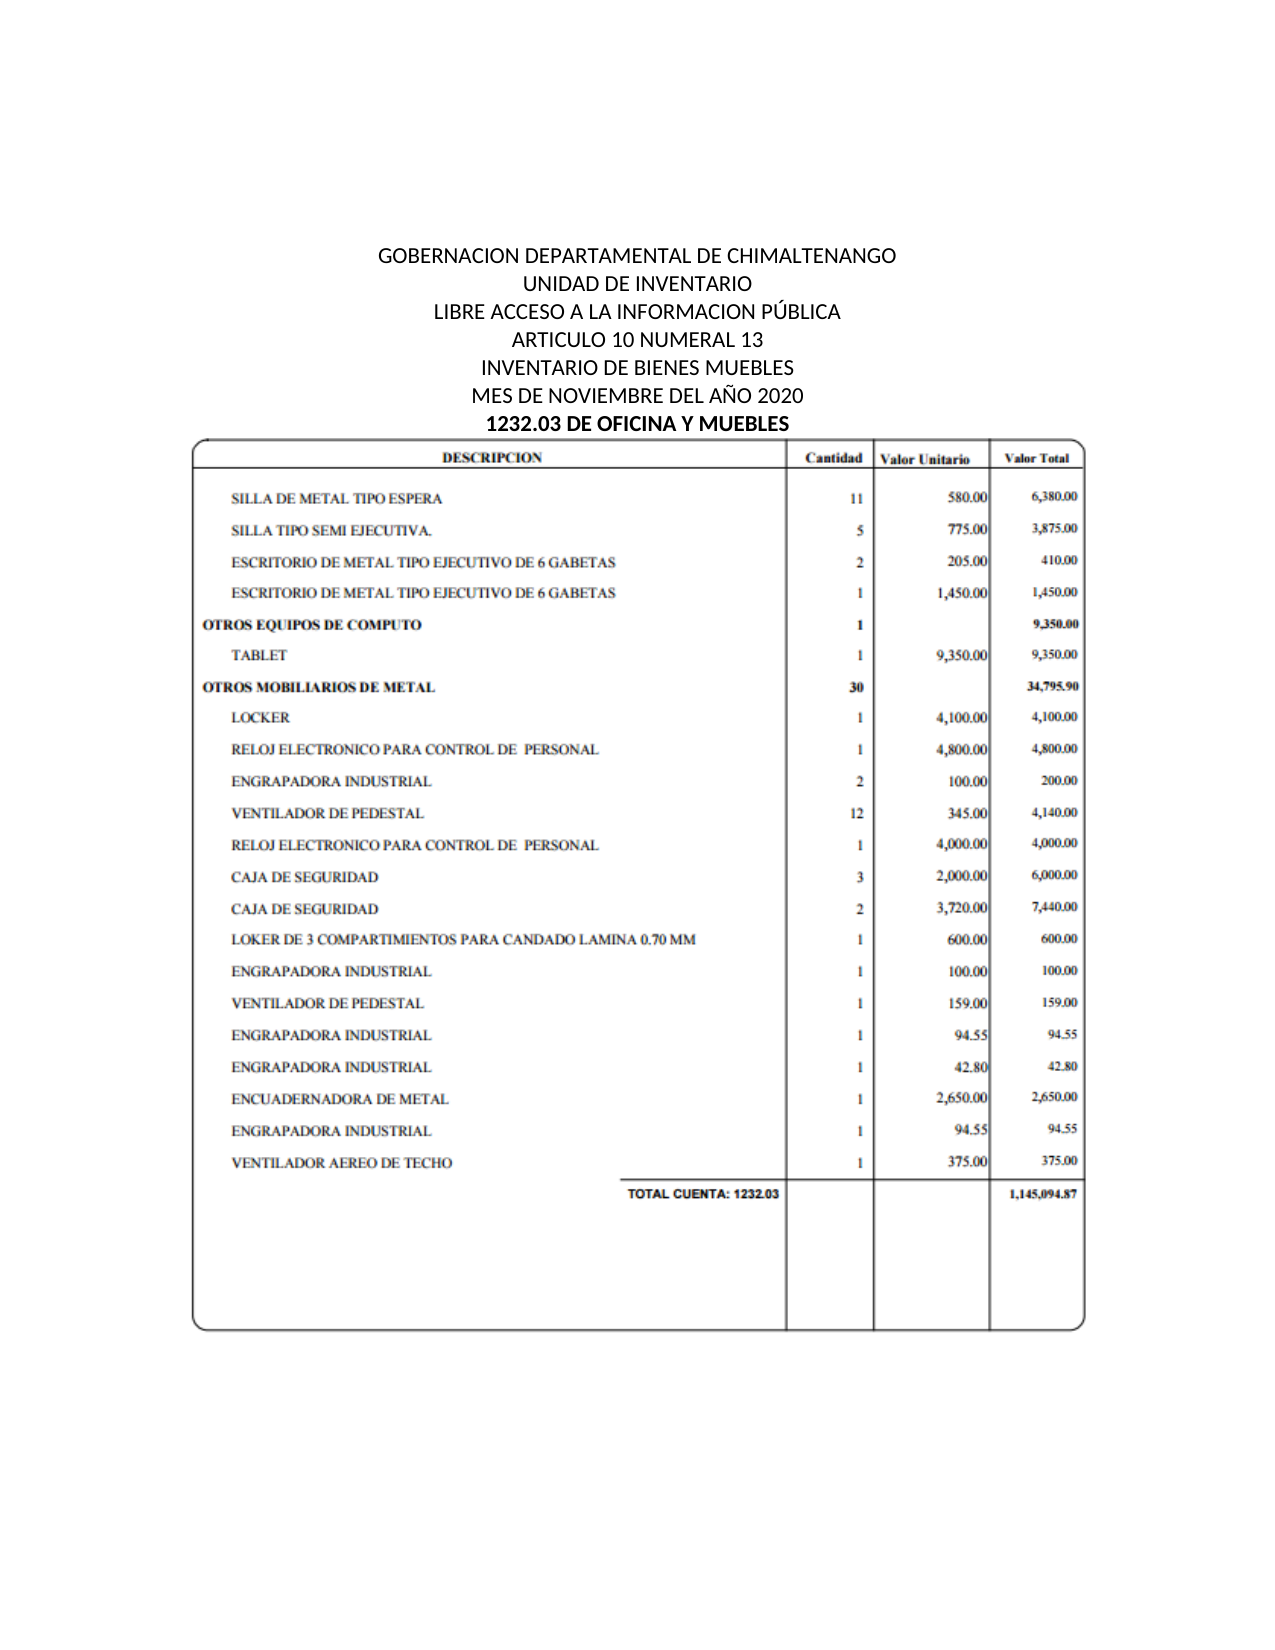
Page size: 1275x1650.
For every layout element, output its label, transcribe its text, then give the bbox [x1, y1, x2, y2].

picture [177, 437, 1098, 1343]
text ARTICULO 10 NUMERAL 13 [177, 325, 1098, 353]
text GOBERNACION DEPARTAMENTAL DE CHIMALTENANGO [177, 241, 1098, 269]
text UNIDAD DE INVENTARIO [177, 269, 1098, 297]
text MES DE NOVIEMBRE DEL AÑO 2020 [177, 381, 1098, 409]
text INVENTARIO DE BIENES MUEBLES [177, 353, 1098, 381]
text LIBRE ACCESO A LA INFORMACION PÚBLICA [177, 297, 1098, 325]
text 1232.03 DE OFICINA Y MUEBLES [177, 409, 1098, 437]
